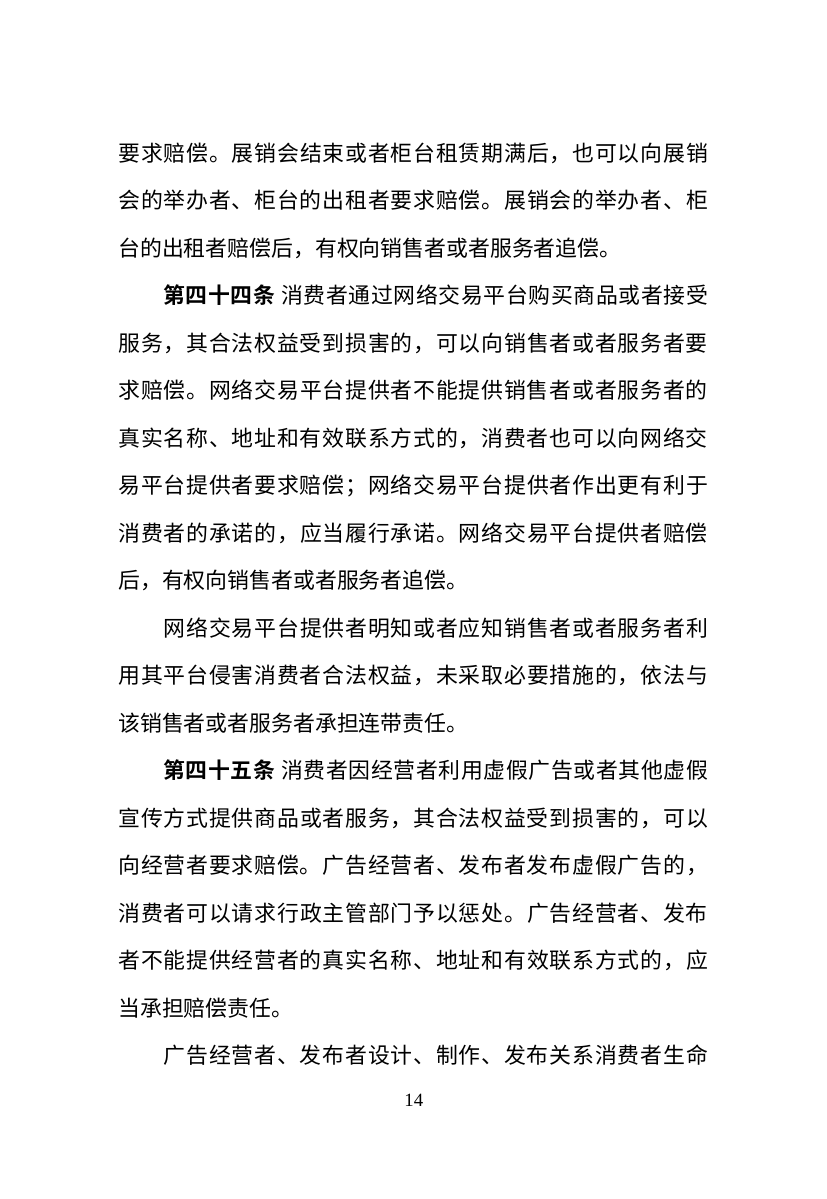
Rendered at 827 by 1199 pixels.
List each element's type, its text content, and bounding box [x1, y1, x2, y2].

text 第四十五条 消费者因经营者利用虚假广告或者其他虚假宣传方式提供商品或者服务，其合法权益受到损害的，可以向经营者要求赔偿。广告经营者、发布者发布虚假广告的，消费者可以请求行政主管部门予以惩处。广告经营者、发布者不能提供经营者的真实名称、地址和有效联系方式的，应当承担赔偿责任。 [118, 753, 709, 1022]
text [118, 136, 709, 262]
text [118, 1038, 709, 1070]
text 网络交易平台提供者明知或者应知销售者或者服务者利用其平台侵害消费者合法权益，未采取必要措施的，依法与该销售者或者服务者承担连带责任。 [118, 611, 709, 737]
text 第四十四条 消费者通过网络交易平台购买商品或者接受服务，其合法权益受到损害的，可以向销售者或者服务者要求赔偿。网络交易平台提供者不能提供销售者或者服务者的真实名称、地址和有效联系方式的，消费者也可以向网络交易平台提供者要求赔偿；网络交易平台提供者作出更有利于消费者的承诺的，应当履行承诺。网络交易平台提供者赔偿后，有权向销售者或者服务者追偿。 [118, 278, 709, 595]
